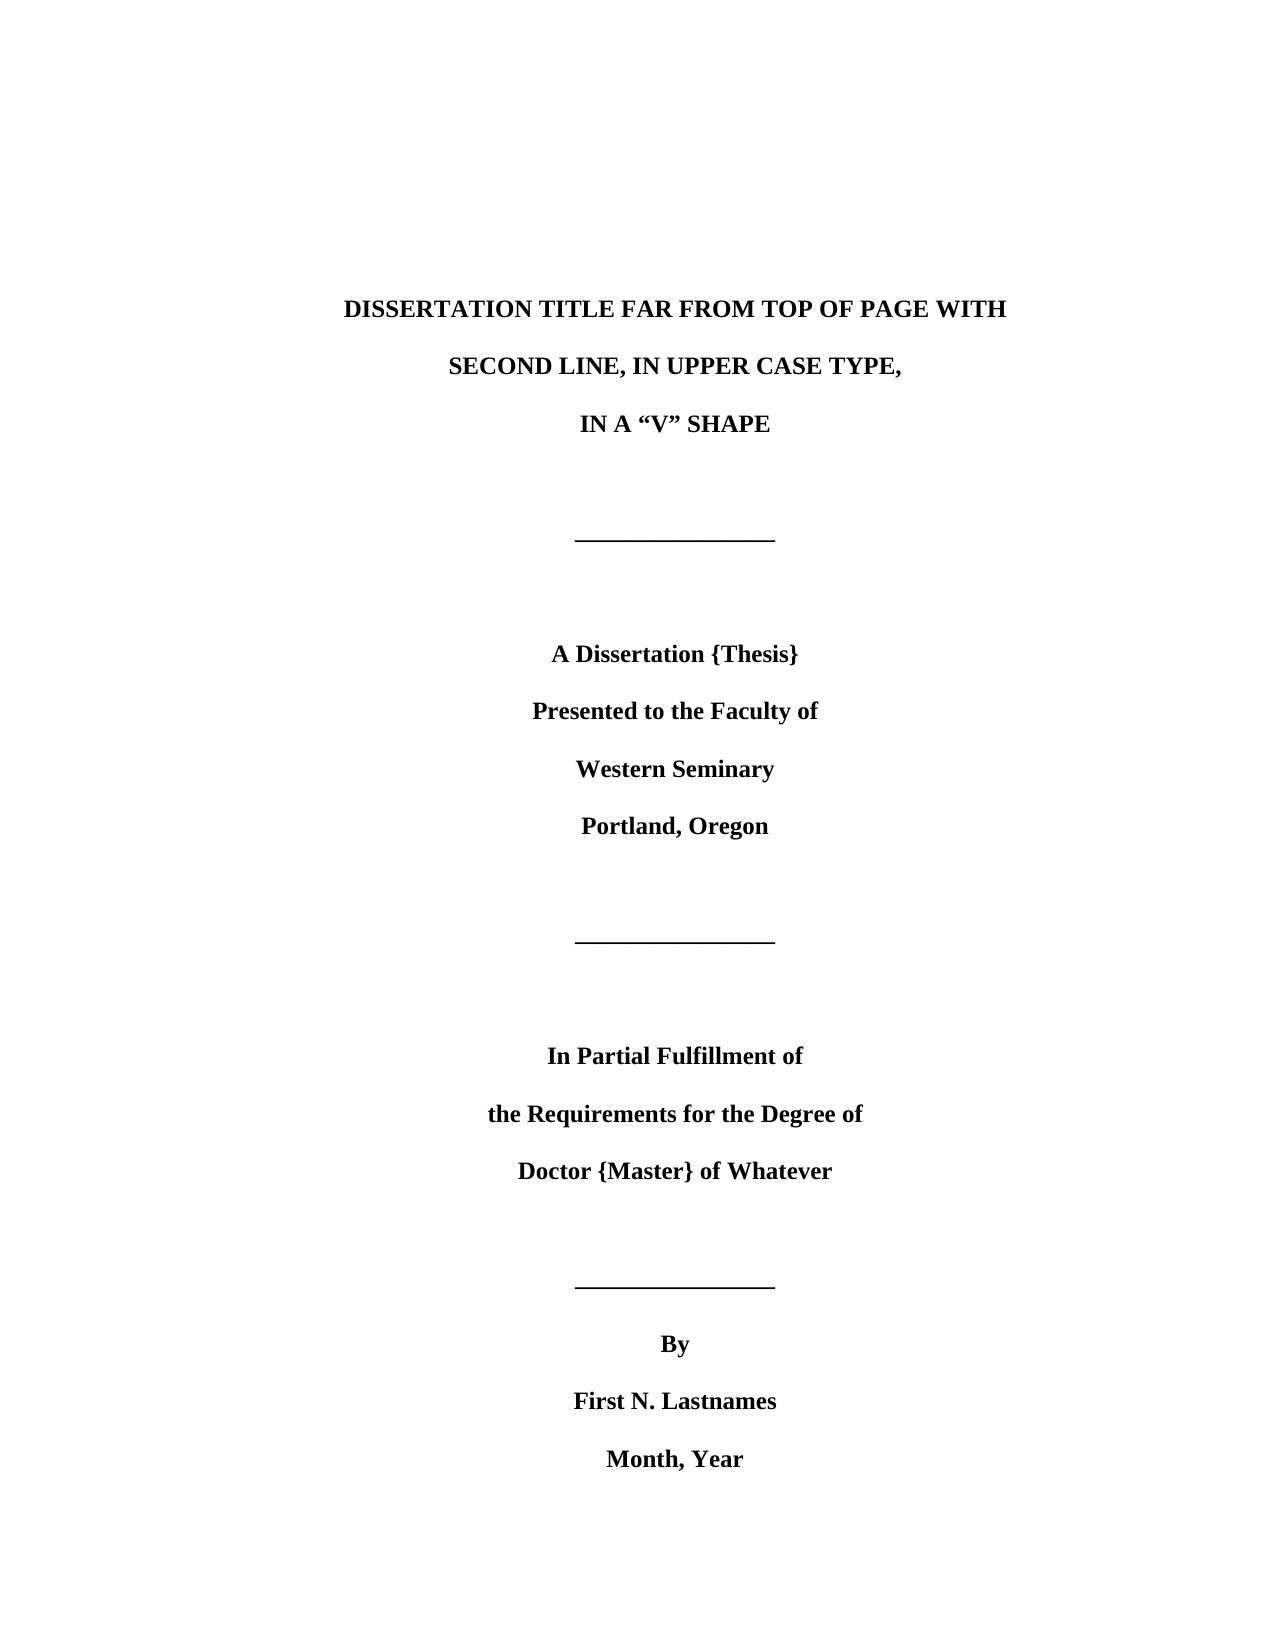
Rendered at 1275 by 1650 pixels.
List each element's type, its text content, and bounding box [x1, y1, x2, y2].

title ———————— [225, 1271, 1125, 1300]
title Doctor {Master} of Whatever [225, 1156, 1125, 1185]
title Western Seminary [225, 754, 1125, 782]
title the Requirements for the Degree of [225, 1099, 1125, 1127]
title Presented to the Faculty of [225, 696, 1125, 725]
title Portland, Oregon [225, 811, 1125, 840]
title Month, Year [225, 1444, 1125, 1472]
title First N. Lastnames [225, 1386, 1125, 1415]
title ———————— [225, 524, 1125, 552]
title DISSERTATION TITLE FAR FROM TOP OF PAGE WITH SECOND LINE, IN UPPER CASE TYPE, IN A “V” SHAPE [225, 294, 1125, 437]
title A Dissertation {Thesis} [225, 639, 1125, 667]
title By [225, 1329, 1125, 1357]
title ———————— [225, 926, 1125, 955]
title In Partial Fulfillment of [225, 1041, 1125, 1070]
